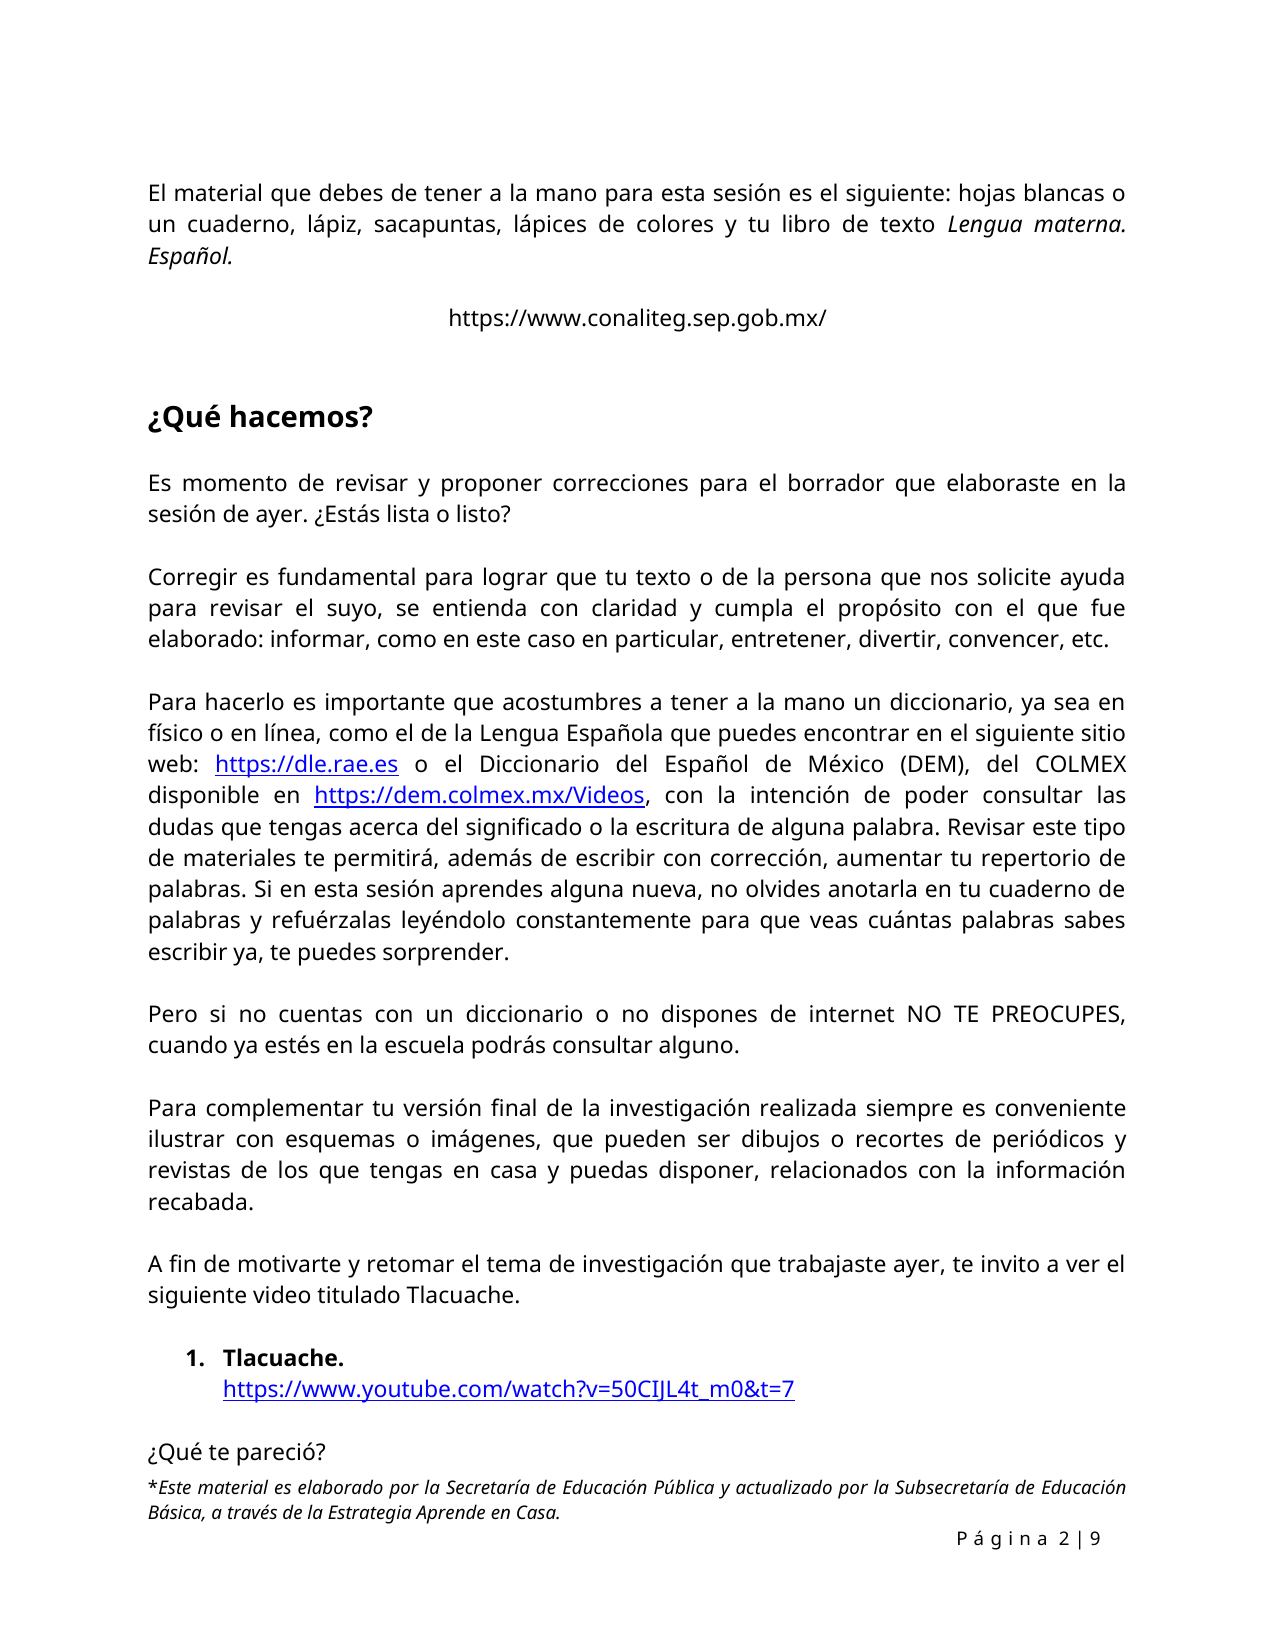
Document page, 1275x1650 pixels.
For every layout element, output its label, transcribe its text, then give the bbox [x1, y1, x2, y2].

text https://www.conaliteg.sep.gob.mx/ [148, 302, 1127, 333]
text El material que debes de tener a la mano para esta sesión es el siguiente: hojas blancas o un cuaderno, lápiz, sacapuntas, lápices de colores y tu libro de texto Lengua materna. Español. [148, 177, 1127, 271]
text Pero si no cuentas con un diccionario o no dispones de internet NO TE PREOCUPES, cuando ya estés en la escuela podrás consultar alguno. [148, 998, 1127, 1061]
text Para hacerlo es importante que acostumbres a tener a la mano un diccionario, ya sea en físico o en línea, como el de la Lengua Española que puedes encontrar en el siguiente sitio web: https://dle.rae.es o el Diccionario del Español de México (DEM), del COLMEX disponible en https://dem.colmex.mx/Videos, con la intención de poder consultar las dudas que tengas acerca del significado o la escritura de alguna palabra. Revisar este tipo de materiales te permitirá, además de escribir con corrección, aumentar tu repertorio de palabras. Si en esta sesión aprendes alguna nueva, no olvides anotarla en tu cuaderno de palabras y refuérzalas leyéndolo constantemente para que veas cuántas palabras sabes escribir ya, te puedes sorprender. [148, 686, 1127, 967]
text https://www.youtube.com/watch?v=50CIJL4t_m0&t=7 [148, 1373, 1127, 1404]
text ¿Qué hacemos? [148, 396, 1127, 436]
text Corregir es fundamental para lograr que tu texto o de la persona que nos solicite ayuda para revisar el suyo, se entienda con claridad y cumpla el propósito con el que fue elaborado: informar, como en este caso en particular, entretener, divertir, convencer, etc. [148, 561, 1127, 654]
text A fin de motivarte y retomar el tema de investigación que trabajaste ayer, te invito a ver el siguiente video titulado Tlacuache. [148, 1248, 1127, 1311]
text ¿Qué te pareció? [148, 1436, 1127, 1467]
text Es momento de revisar y proponer correcciones para el borrador que elaboraste en la sesión de ayer. ¿Estás lista o listo? [148, 467, 1127, 529]
text Para complementar tu versión final de la investigación realizada siempre es conveniente ilustrar con esquemas o imágenes, que pueden ser dibujos o recortes de periódicos y revistas de los que tengas en casa y puedas disponer, relacionados con la información recabada. [148, 1092, 1127, 1217]
list Tlacuache. [185, 1342, 1127, 1373]
